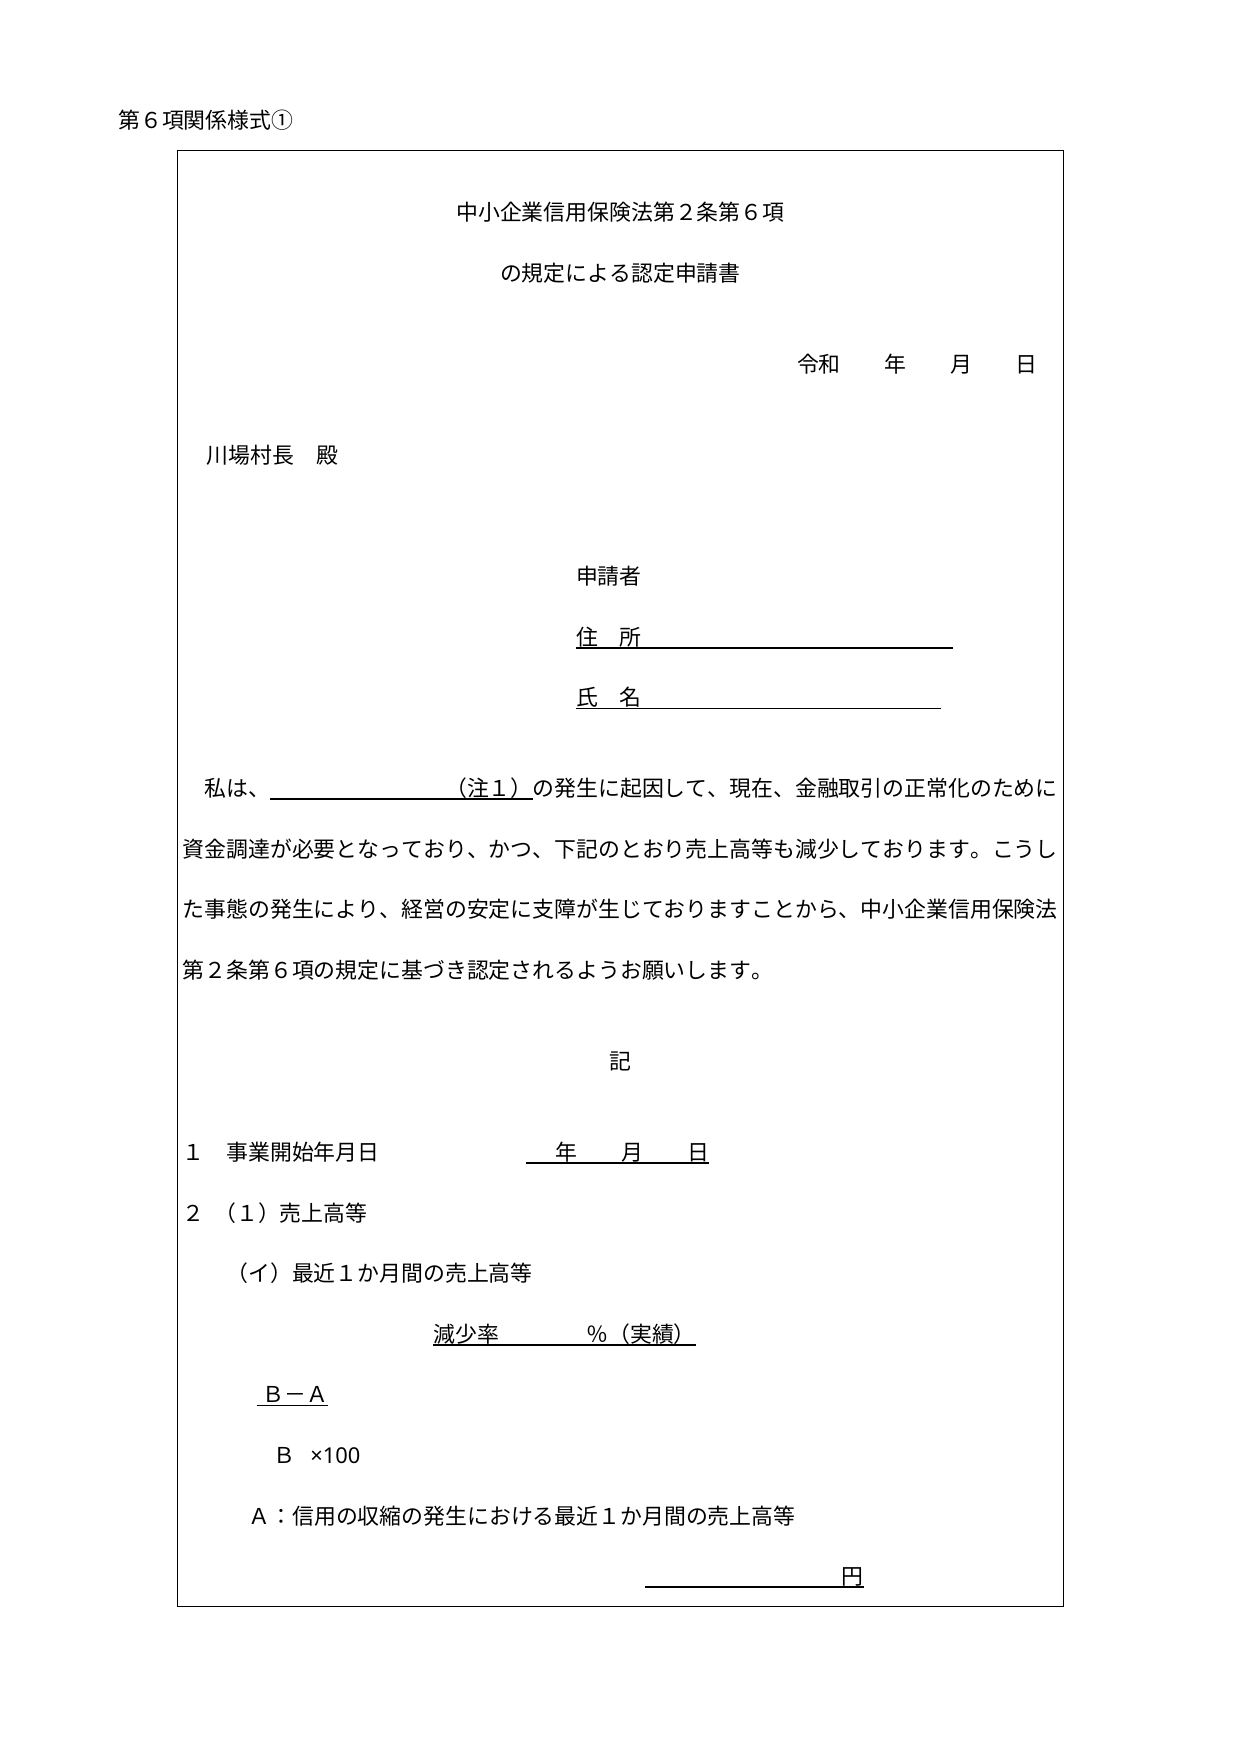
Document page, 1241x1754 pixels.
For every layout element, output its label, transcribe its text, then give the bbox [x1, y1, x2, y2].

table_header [178, 151, 1063, 1606]
text 第６項関係様式① [118, 89, 1122, 149]
